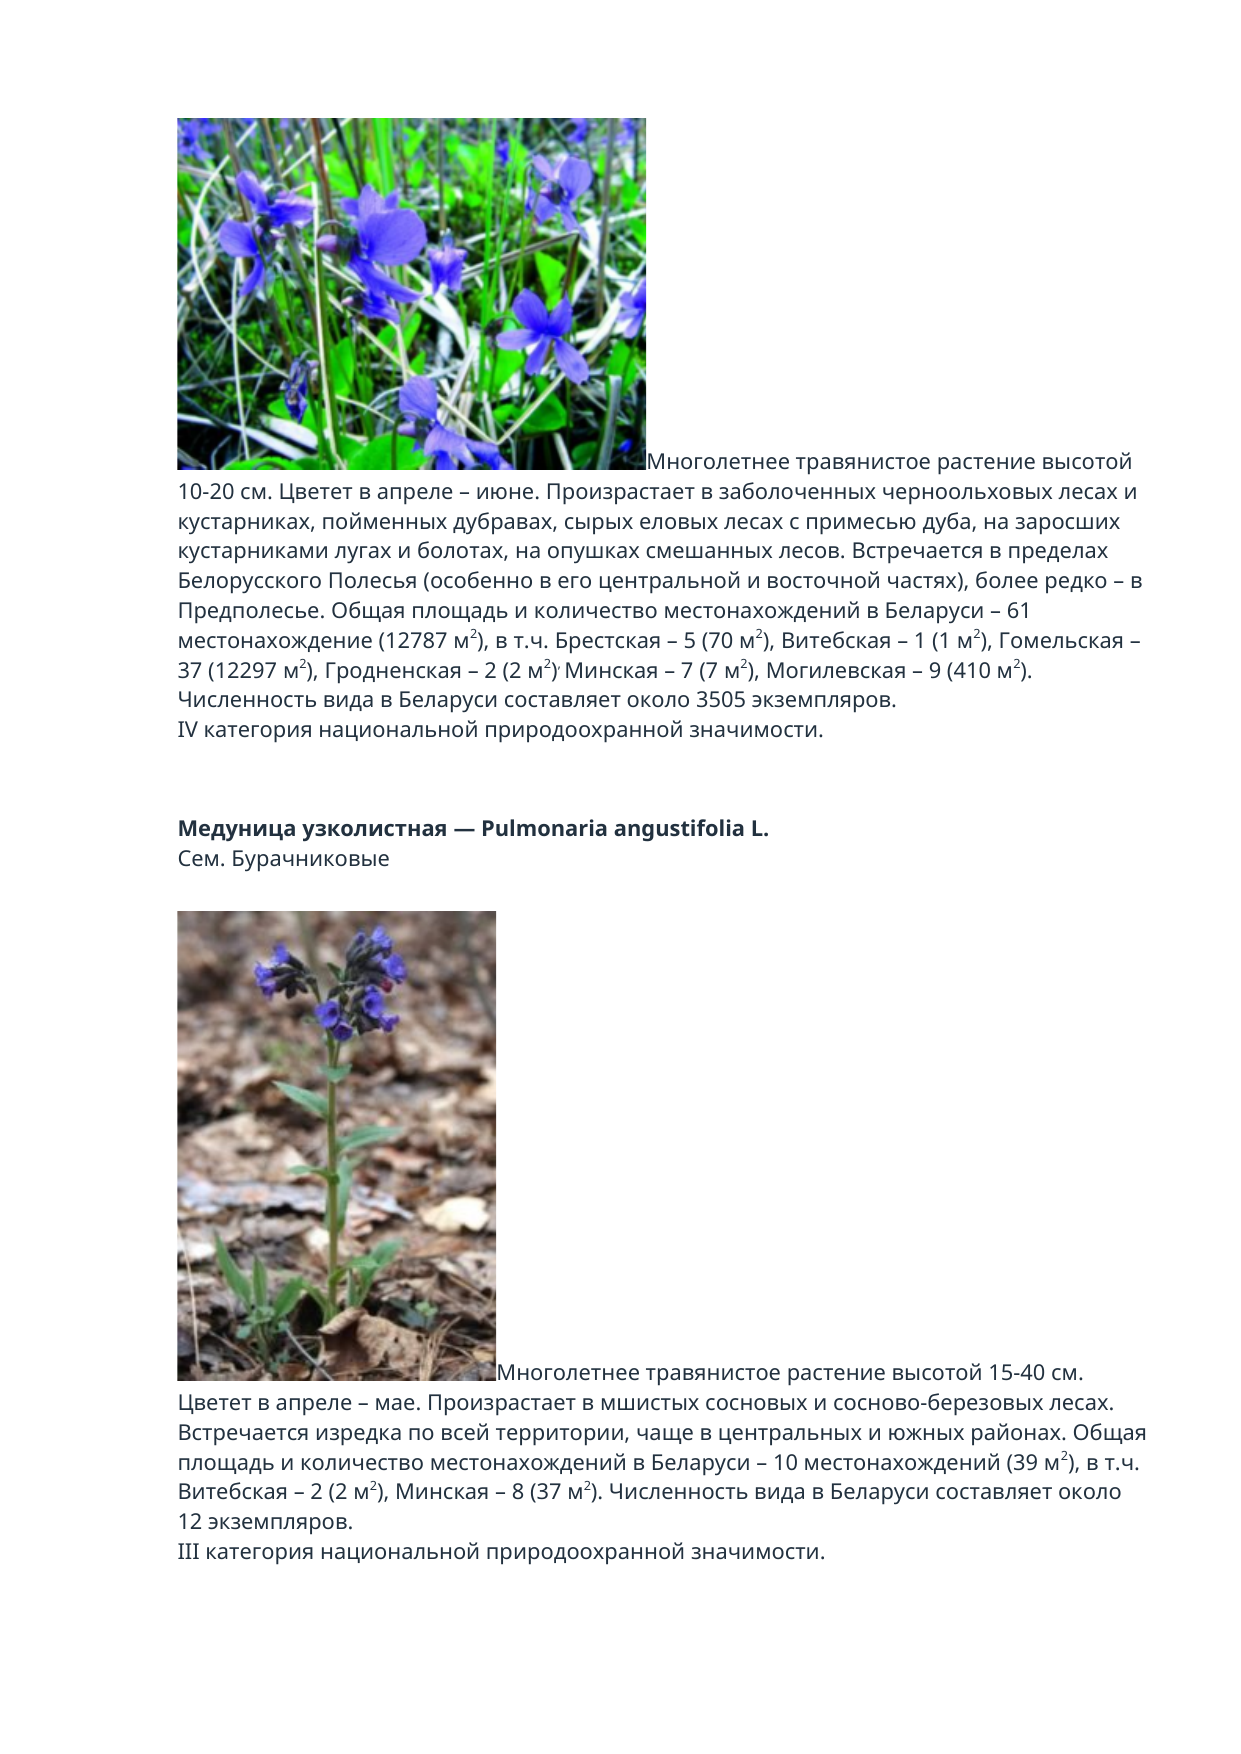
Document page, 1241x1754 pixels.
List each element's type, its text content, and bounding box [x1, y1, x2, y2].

text III категория национальной природоохранной значимости. [177, 1536, 1152, 1566]
text Многолетнее травянистое растение высотой 15-40 см. Цветет в апреле – мае. Произрастает в мшистых сосновых и сосново-березовых лесах. Встречается изредка по всей территории, чаще в центральных и южных районах. Общая площадь и количество местонахождений в Беларуси – 10 местонахождений (39 м2), в т.ч. Витебская – 2 (2 м2), Минская – 8 (37 м2). Численность вида в Беларуси составляет около 12 экземпляров. [177, 912, 1152, 1536]
text Медуница узколистная — Pulmonaria angustifolia L. [177, 813, 1152, 843]
picture [177, 911, 497, 1381]
picture [177, 118, 647, 470]
text IV категория национальной природоохранной значимости. [177, 714, 1152, 744]
text Сем. Бурачниковые [177, 843, 1152, 872]
